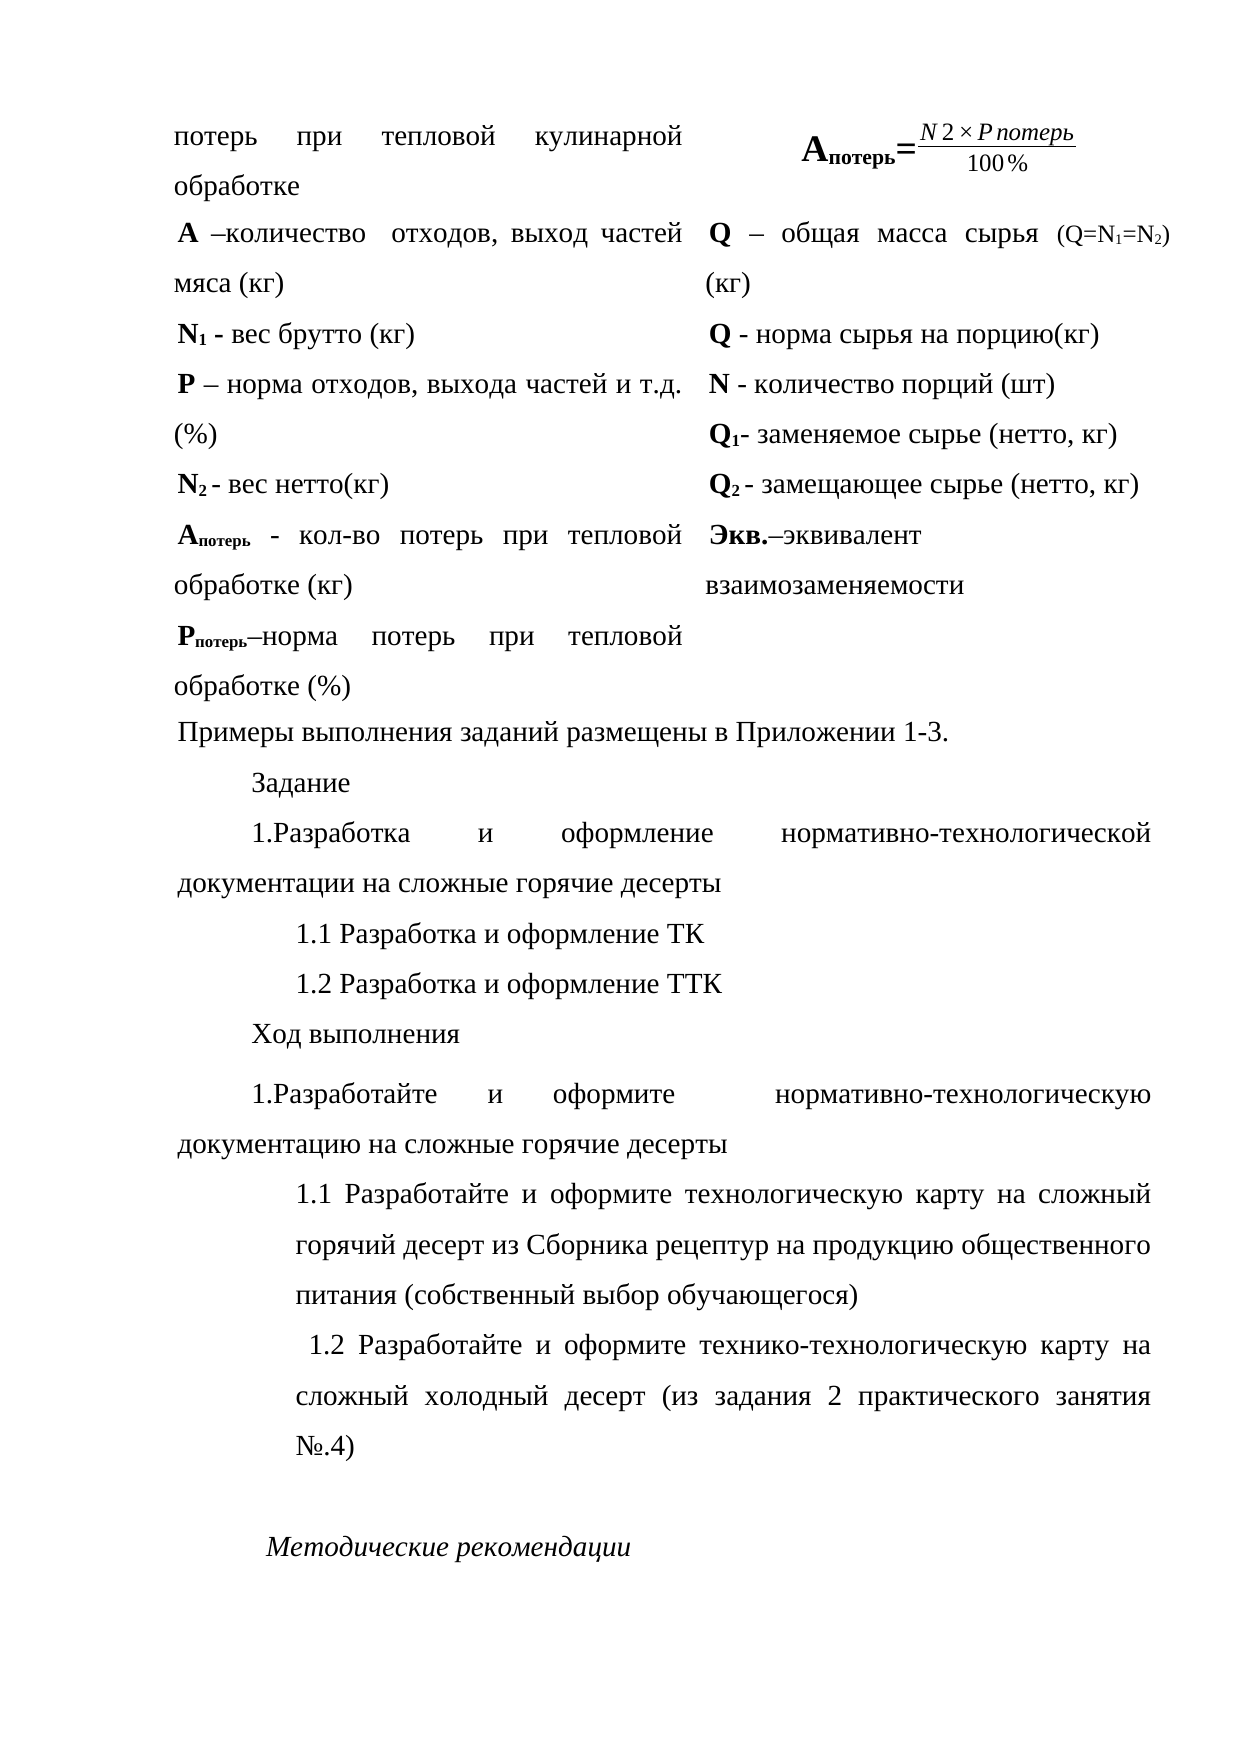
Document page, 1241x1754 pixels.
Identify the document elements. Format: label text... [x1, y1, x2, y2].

text 1.1 Разработайте и оформите технологическую карту на сложный горячий десерт из Сборника рецептур на продукцию общественного питания (собственный выбор обучающегося) [295, 1176, 1152, 1311]
list Методические рекомендации [192, 1529, 1152, 1562]
text Задание [177, 765, 1152, 798]
text 1.1 Разработка и оформление ТК [177, 916, 1152, 949]
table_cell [163, 118, 694, 215]
text 1.Разработка и оформление нормативно-технологической документации на сложные горячие десерты [177, 815, 1152, 899]
table_cell Апотерь= [694, 118, 1181, 215]
table_cell Q – общая масса сырья (Q=N1=N2) (кг) Q - норма сырья на порцию(кг) N - количество порций (шт) Q1- заменяемое сырье (нетто, кг) Q2 - замещающее сырье (нетто, кг) Экв.–эквивалент взаимозаменяемости [694, 215, 1181, 714]
text Ход выполнения [177, 1016, 1152, 1050]
text 1.Разработайте и оформите нормативно-технологическую документацию на сложные горячие десерты [177, 1076, 1152, 1160]
table_cell A –количество отходов, выход частей мяса (кг) N1 - вес брутто (кг) P – норма отходов, выхода частей и т.д.(%) N2 - вес нетто(кг) Апотерь - кол-во потерь при тепловой обработке (кг) Рпотерь–норма потерь при тепловой обработке (%) [163, 215, 694, 714]
text 1.2 Разработка и оформление ТТК [177, 966, 1152, 1000]
text Примеры выполнения заданий размещены в Приложении 1-3. [177, 714, 1152, 748]
text 1.2 Разработайте и оформите технико-технологическую карту на сложный холодный десерт (из задания 2 практического занятия №.4) [295, 1327, 1152, 1462]
